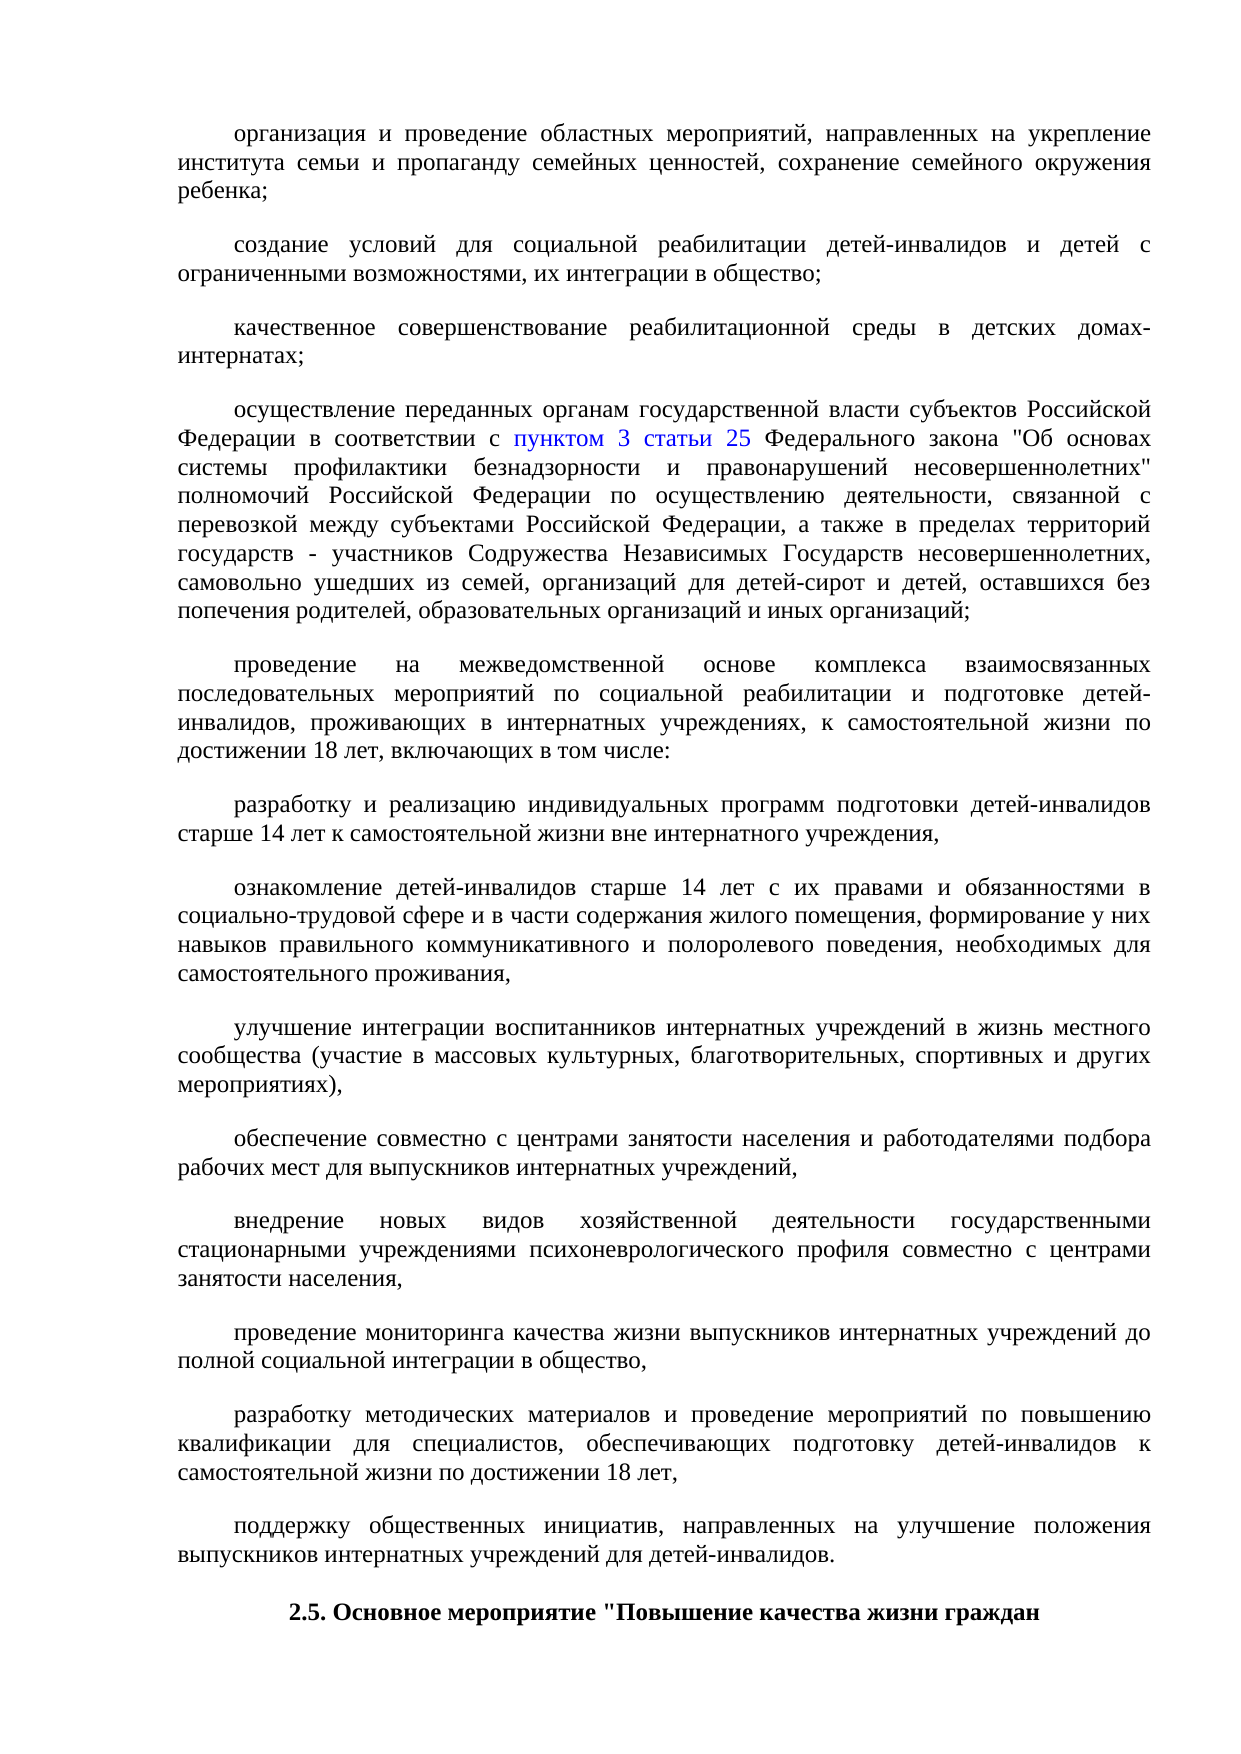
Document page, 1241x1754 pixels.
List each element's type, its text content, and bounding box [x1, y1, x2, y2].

text создание условий для социальной реабилитации детей-инвалидов и детей с ограниченными возможностями, их интеграции в общество; [177, 229, 1152, 287]
text разработку и реализацию индивидуальных программ подготовки детей-инвалидов старше 14 лет к самостоятельной жизни вне интернатного учреждения, [177, 789, 1152, 847]
text разработку методических материалов и проведение мероприятий по повышению квалификации для специалистов, обеспечивающих подготовку детей-инвалидов к самостоятельной жизни по достижении 18 лет, [177, 1399, 1152, 1486]
text осуществление переданных органам государственной власти субъектов Российской Федерации в соответствии с пунктом 3 статьи 25 Федерального закона "Об основах системы профилактики безнадзорности и правонарушений несовершеннолетних" полномочий Российской Федерации по осуществлению деятельности, связанной с перевозкой между субъектами Российской Федерации, а также в пределах территорий государств - участников Содружества Независимых Государств несовершеннолетних, самовольно ушедших из семей, организаций для детей-сирот и детей, оставшихся без попечения родителей, образовательных организаций и иных организаций; [177, 394, 1152, 624]
text поддержку общественных инициатив, направленных на улучшение положения выпускников интернатных учреждений для детей-инвалидов. [177, 1511, 1152, 1568]
text обеспечение совместно с центрами занятости населения и работодателями подбора рабочих мест для выпускников интернатных учреждений, [177, 1123, 1152, 1181]
text внедрение новых видов хозяйственной деятельности государственными стационарными учреждениями психоневрологического профиля совместно с центрами занятости населения, [177, 1206, 1152, 1292]
title 2.5. Основное мероприятие "Повышение качества жизни граждан [177, 1597, 1152, 1626]
text улучшение интеграции воспитанников интернатных учреждений в жизнь местного сообщества (участие в массовых культурных, благотворительных, спортивных и других мероприятиях), [177, 1012, 1152, 1098]
text качественное совершенствование реабилитационной среды в детских домах-интернатах; [177, 312, 1152, 369]
text проведение мониторинга качества жизни выпускников интернатных учреждений до полной социальной интеграции в общество, [177, 1317, 1152, 1374]
text проведение на межведомственной основе комплекса взаимосвязанных последовательных мероприятий по социальной реабилитации и подготовке детей-инвалидов, проживающих в интернатных учреждениях, к самостоятельной жизни по достижении 18 лет, включающих в том числе: [177, 649, 1152, 764]
text ознакомление детей-инвалидов старше 14 лет с их правами и обязанностями в социально-трудовой сфере и в части содержания жилого помещения, формирование у них навыков правильного коммуникативного и полоролевого поведения, необходимых для самостоятельного проживания, [177, 872, 1152, 987]
text организация и проведение областных мероприятий, направленных на укрепление института семьи и пропаганду семейных ценностей, сохранение семейного окружения ребенка; [177, 118, 1152, 204]
